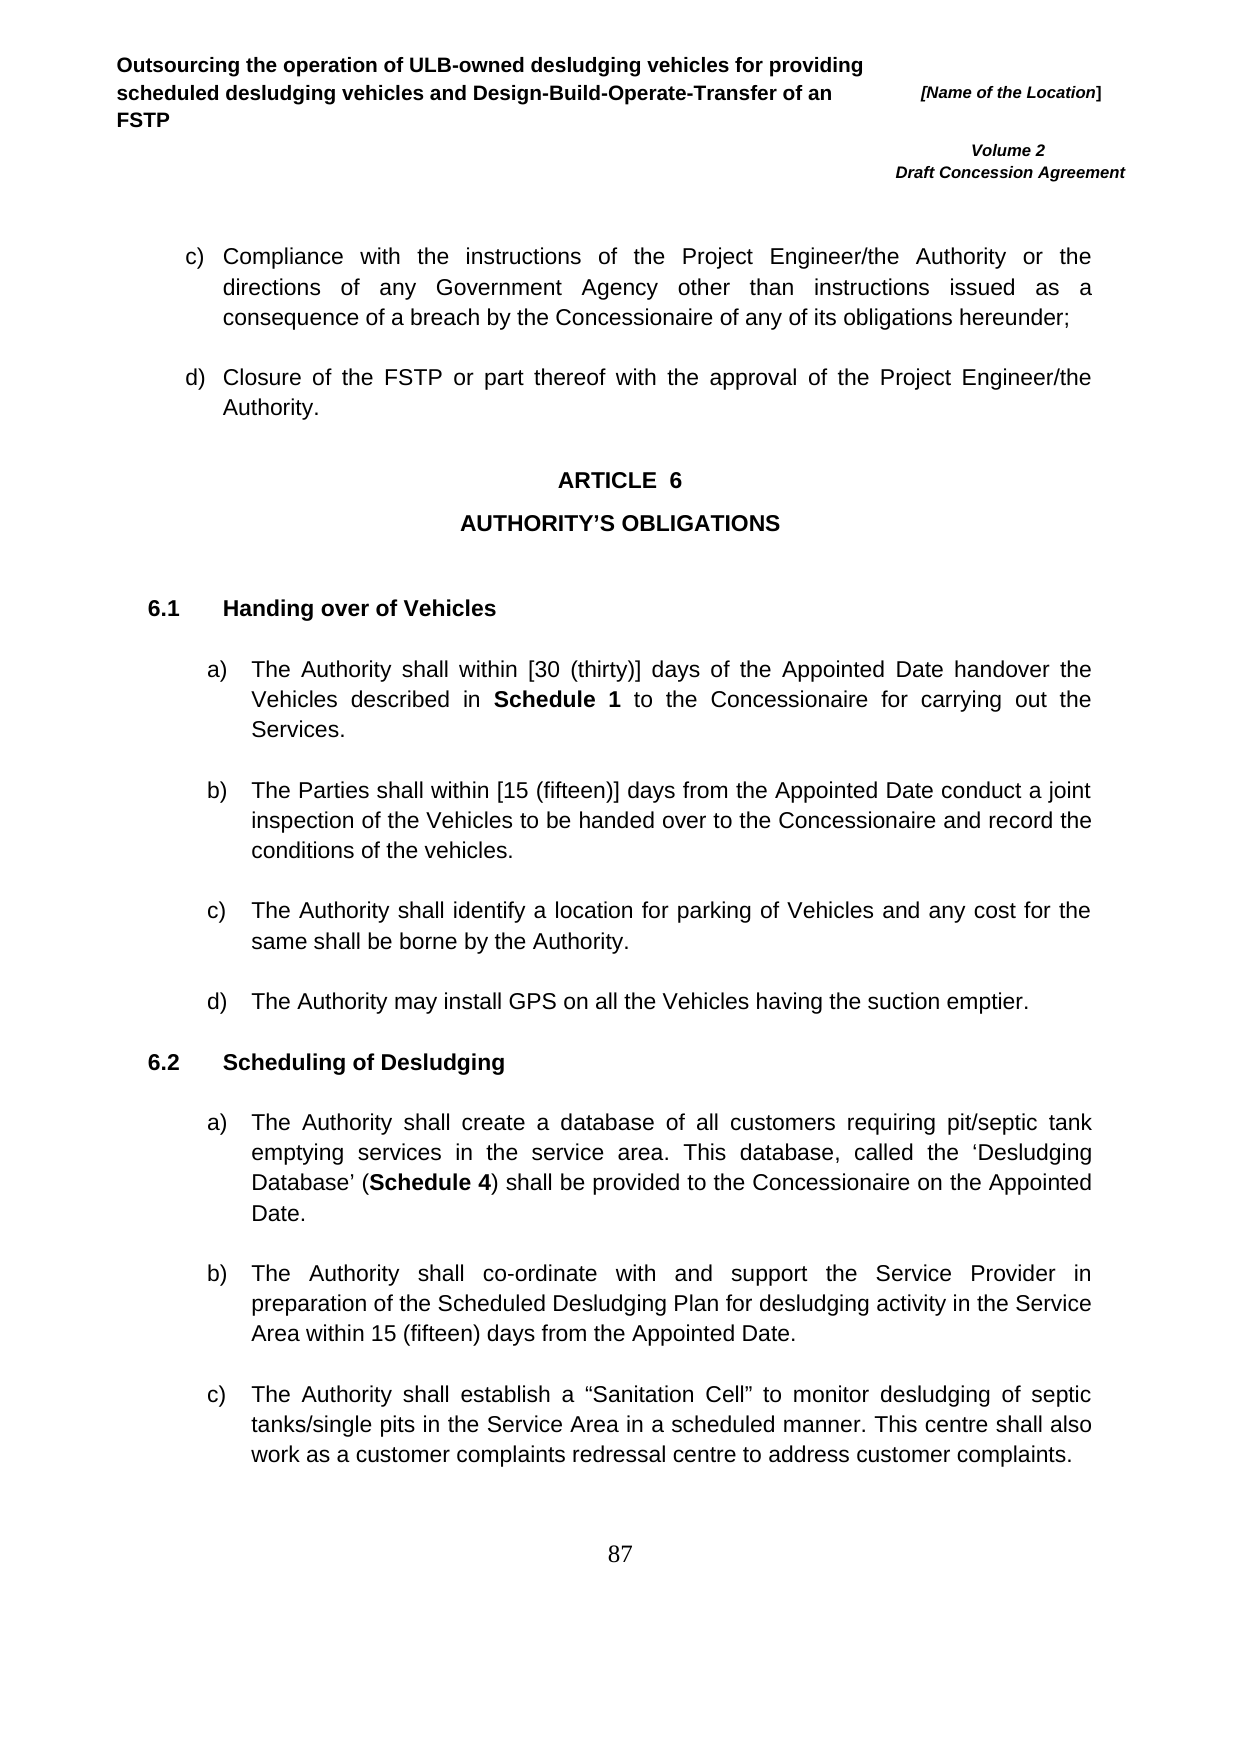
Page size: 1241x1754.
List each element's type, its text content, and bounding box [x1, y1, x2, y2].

list The Parties shall within [15 (fifteen)] days from the Appointed Date conduct a joint inspection of the Vehicles to be handed over to the Concessionaire and record the conditions of the vehicles. [207, 777, 1092, 863]
list The Authority shall create a database of all customers requiring pit/septic tank emptying services in the service area. This database, called the ‘Desludging Database’ (Schedule 4) shall be provided to the Concessionaire on the Appointed Date. [207, 1109, 1092, 1226]
list The Authority shall within [30 (thirty)] days of the Appointed Date handover the Vehicles described in Schedule 1 to the Concessionaire for carrying out the Services. [207, 656, 1092, 742]
list Handing over of Vehicles [148, 595, 1092, 622]
list Compliance with the instructions of the Project Engineer/the Authority or the directions of any Government Agency other than instructions issued as a consequence of a breach by the Concessionaire of any of its obligations hereunder; [185, 243, 1092, 330]
list The Authority shall identify a location for parking of Vehicles and any cost for the same shall be borne by the Authority. [207, 897, 1092, 954]
text AUTHORITY’S OBLIGATIONS [148, 510, 1092, 536]
list Scheduling of Desludging [148, 1048, 1092, 1075]
list The Authority may install GPS on all the Vehicles having the suction emptier. [207, 988, 1092, 1014]
text ARTICLE 6 [148, 467, 1092, 493]
list The Authority shall co-ordinate with and support the Service Provider in preparation of the Scheduled Desludging Plan for desludging activity in the Service Area within 15 (fifteen) days from the Appointed Date. [207, 1260, 1092, 1347]
list Closure of the FSTP or part thereof with the approval of the Project Engineer/the Authority. [185, 364, 1092, 421]
list The Authority shall establish a “Sanitation Cell” to monitor desludging of septic tanks/single pits in the Service Area in a scheduled manner. This centre shall also work as a customer complaints redressal centre to address customer complaints. [207, 1381, 1092, 1467]
